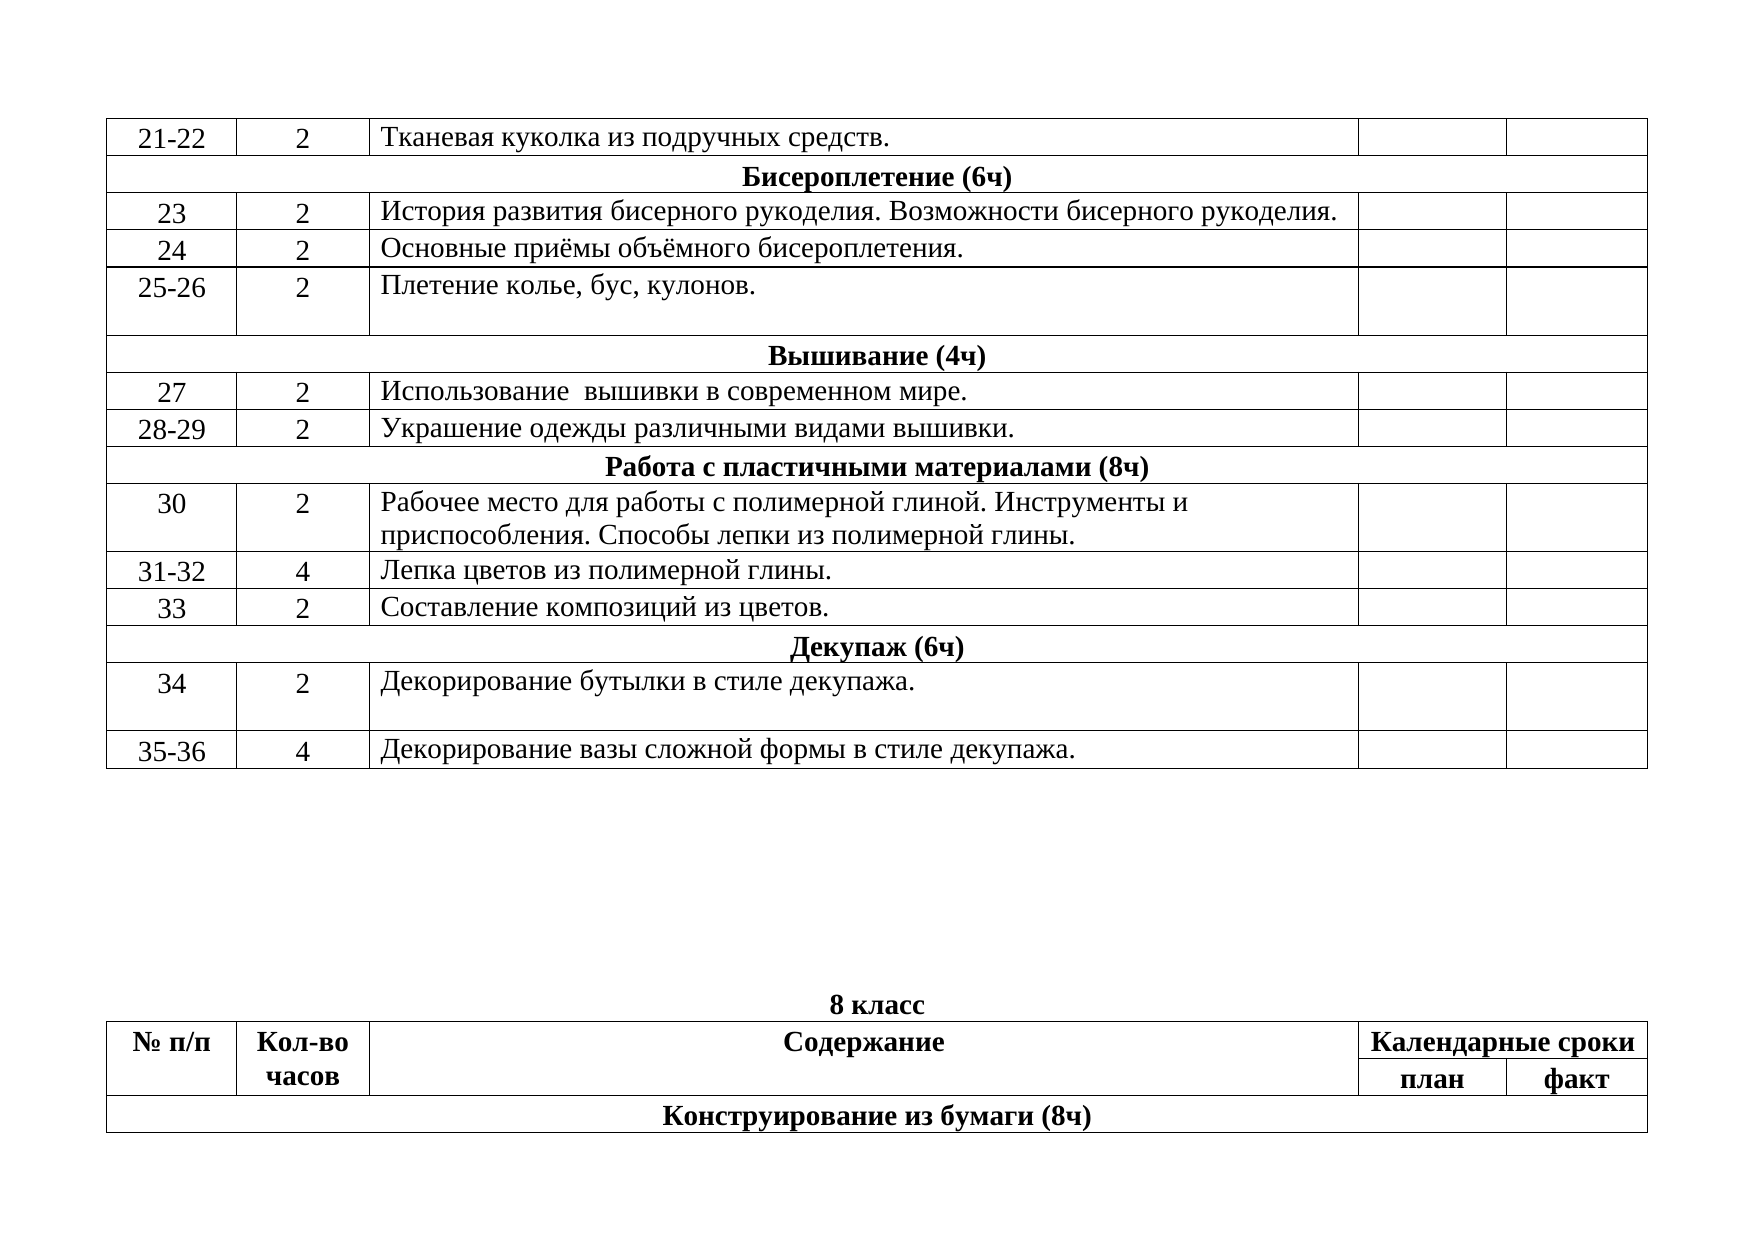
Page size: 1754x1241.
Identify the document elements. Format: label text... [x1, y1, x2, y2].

table_cell 34 [107, 663, 236, 730]
table_cell [1507, 552, 1647, 588]
table_cell [1359, 268, 1506, 334]
table_cell [1507, 268, 1647, 334]
table_cell факт [1507, 1059, 1647, 1095]
table_cell Плетение колье, бус, кулонов. [370, 268, 1358, 334]
table_cell 25-26 [107, 268, 236, 334]
table_cell 30 [107, 484, 236, 551]
table_cell план [1359, 1059, 1506, 1095]
table_cell Рабочее место для работы с полимерной глиной. Инструменты и приспособления. Способы лепки из полимерной глины. [370, 484, 1358, 551]
table_cell Составление композиций из цветов. [370, 589, 1358, 625]
table_cell 2 [237, 268, 369, 334]
table_cell [1359, 373, 1506, 409]
table_cell Украшение одежды различными видами вышивки. [370, 410, 1358, 446]
table_cell [1507, 589, 1647, 625]
table_cell [1507, 119, 1647, 155]
table_cell [1359, 731, 1506, 767]
table_cell [1359, 119, 1506, 155]
text 8 класс [118, 987, 1636, 1021]
table_cell 2 [237, 373, 369, 409]
table_cell 2 [237, 119, 369, 155]
table_cell 33 [107, 589, 236, 625]
table_cell 2 [237, 663, 369, 730]
table_cell Лепка цветов из полимерной глины. [370, 552, 1358, 588]
table_cell Работа с пластичными материалами (8ч) [107, 447, 1647, 483]
table_cell 2 [237, 484, 369, 551]
table_header Кол-во часов [237, 1022, 369, 1095]
table_header Календарные сроки [1359, 1022, 1647, 1058]
table_cell [1507, 484, 1647, 551]
table_cell [1359, 484, 1506, 551]
table_header Содержание [370, 1022, 1358, 1095]
table_cell [1507, 731, 1647, 767]
table_cell Вышивание (4ч) [107, 336, 1647, 372]
table_cell Тканевая куколка из подручных средств. [370, 119, 1358, 155]
table_cell [1507, 230, 1647, 266]
table_cell Бисероплетение (6ч) [107, 156, 1647, 192]
table_cell [1359, 589, 1506, 625]
table_cell Использование вышивки в современном мире. [370, 373, 1358, 409]
table_cell 4 [237, 552, 369, 588]
table_cell Основные приёмы объёмного бисероплетения. [370, 230, 1358, 266]
table_cell [1359, 552, 1506, 588]
table_cell 2 [237, 230, 369, 266]
table_cell [1359, 410, 1506, 446]
table_cell Декорирование бутылки в стиле декупажа. [370, 663, 1358, 730]
table_cell 23 [107, 193, 236, 229]
table_cell [1359, 663, 1506, 730]
table_cell 2 [237, 410, 369, 446]
table_cell [1359, 193, 1506, 229]
table_cell [1507, 373, 1647, 409]
table_cell Конструирование из бумаги (8ч) [107, 1096, 1647, 1132]
table_cell 2 [237, 193, 369, 229]
table_cell 28-29 [107, 410, 236, 446]
table_cell Декорирование вазы сложной формы в стиле декупажа. [370, 731, 1358, 767]
table_cell [1507, 410, 1647, 446]
table_cell [1359, 230, 1506, 266]
table_cell 2 [237, 589, 369, 625]
table_cell [1507, 663, 1647, 730]
table_cell 21-22 [107, 119, 236, 155]
table_cell 31-32 [107, 552, 236, 588]
table_cell 35-36 [107, 731, 236, 767]
table_cell 24 [107, 230, 236, 266]
table_header № п/п [107, 1022, 236, 1095]
table_cell [1507, 193, 1647, 229]
table_cell История развития бисерного рукоделия. Возможности бисерного рукоделия. [370, 193, 1358, 229]
table_cell 4 [237, 731, 369, 767]
table_cell 27 [107, 373, 236, 409]
table_cell Декупаж (6ч) [107, 626, 1647, 662]
